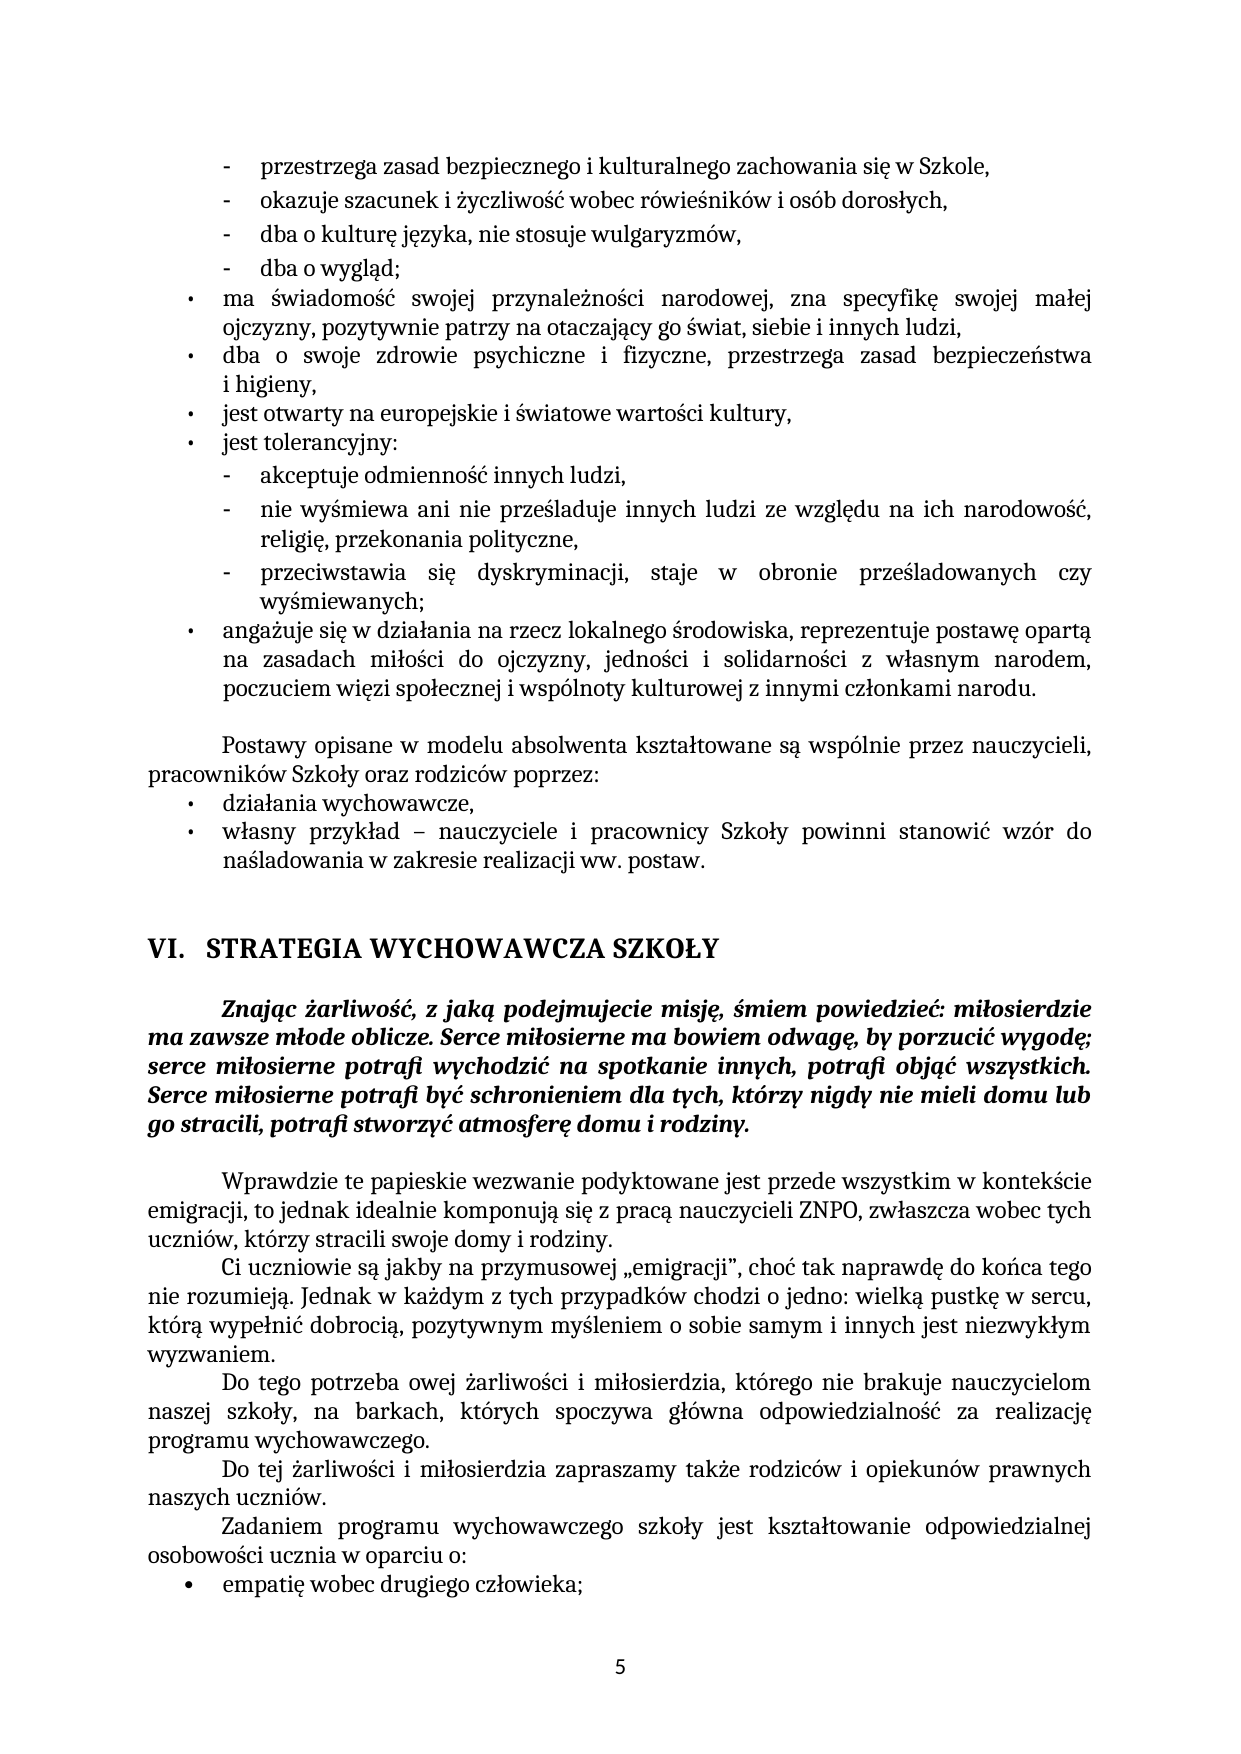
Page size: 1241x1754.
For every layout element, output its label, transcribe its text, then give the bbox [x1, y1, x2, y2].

text Wprawdzie te papieskie wezwanie podyktowane jest przede wszystkim w kontekście emigracji, to jednak idealnie komponują się z pracą nauczycieli ZNPO, zwłaszcza wobec tych uczniów, którzy stracili swoje domy i rodziny. [148, 1167, 1093, 1253]
list STRATEGIA WYCHOWAWCZA SZKOŁY [148, 932, 1093, 966]
text Postawy opisane w modelu absolwenta kształtowane są wspólnie przez nauczycieli, pracowników Szkoły oraz rodziców poprzez: [148, 731, 1093, 788]
list akceptuje odmienność innych ludzi, [223, 456, 1093, 490]
list przestrzega zasad bezpiecznego i kulturalnego zachowania się w Szkole, [223, 148, 1093, 182]
text Do tego potrzeba owej żarliwości i miłosierdzia, którego nie brakuje nauczycielom naszej szkoły, na barkach, których spoczywa główna odpowiedzialność za realizację programu wychowawczego. [148, 1368, 1093, 1454]
text Ci uczniowie są jakby na przymusowej „emigracji”, choć tak naprawdę do końca tego nie rozumieją. Jednak w każdym z tych przypadków chodzi o jedno: wielką pustkę w sercu, którą wypełnić dobrocią, pozytywnym myśleniem o sobie samym i innych jest niezwykłym wyzwaniem. [148, 1253, 1093, 1368]
list jest tolerancyjny: [185, 428, 1093, 456]
list nie wyśmiewa ani nie prześladuje innych ludzi ze względu na ich narodowość, religię, przekonania polityczne, [223, 490, 1093, 553]
list dba o wygląd; [223, 250, 1093, 284]
list przeciwstawia się dyskryminacji, staje w obronie prześladowanych czy wyśmiewanych; [223, 553, 1093, 616]
list jest otwarty na europejskie i światowe wartości kultury, [185, 399, 1093, 428]
list angażuje się w działania na rzecz lokalnego środowiska, reprezentuje postawę opartą na zasadach miłości do ojczyzny, jedności i solidarności z własnym narodem, poczuciem więzi społecznej i wspólnoty kulturowej z innymi członkami narodu. [185, 616, 1093, 702]
text Zadaniem programu wychowawczego szkoły jest kształtowanie odpowiedzialnej osobowości ucznia w oparciu o: [148, 1512, 1093, 1569]
list działania wychowawcze, [185, 788, 1093, 817]
list okazuje szacunek i życzliwość wobec rówieśników i osób dorosłych, [223, 182, 1093, 216]
text Znając żarliwość, z jaką podejmujecie misję, śmiem powiedzieć: miłosierdzie ma zawsze młode oblicze. Serce miłosierne ma bowiem odwagę, by porzucić wygodę; serce miłosierne potrafi wychodzić na spotkanie innych, potrafi objąć wszystkich. Serce miłosierne potrafi być schronieniem dla tych, którzy nigdy nie mieli domu lub go stracili, potrafi stworzyć atmosferę domu i rodziny. [148, 994, 1093, 1138]
text Do tej żarliwości i miłosierdzia zapraszamy także rodziców i opiekunów prawnych naszych uczniów. [148, 1454, 1093, 1512]
list dba o swoje zdrowie psychiczne i fizyczne, przestrzega zasad bezpieczeństwa i higieny, [185, 341, 1093, 399]
list ma świadomość swojej przynależności narodowej, zna specyfikę swojej małej ojczyzny, pozytywnie patrzy na otaczający go świat, siebie i innych ludzi, [185, 284, 1093, 341]
list własny przykład – nauczyciele i pracownicy Szkoły powinni stanowić wzór do naśladowania w zakresie realizacji ww. postaw. [185, 817, 1093, 875]
list empatię wobec drugiego człowieka; [185, 1569, 1093, 1598]
list dba o kulturę języka, nie stosuje wulgaryzmów, [223, 216, 1093, 250]
